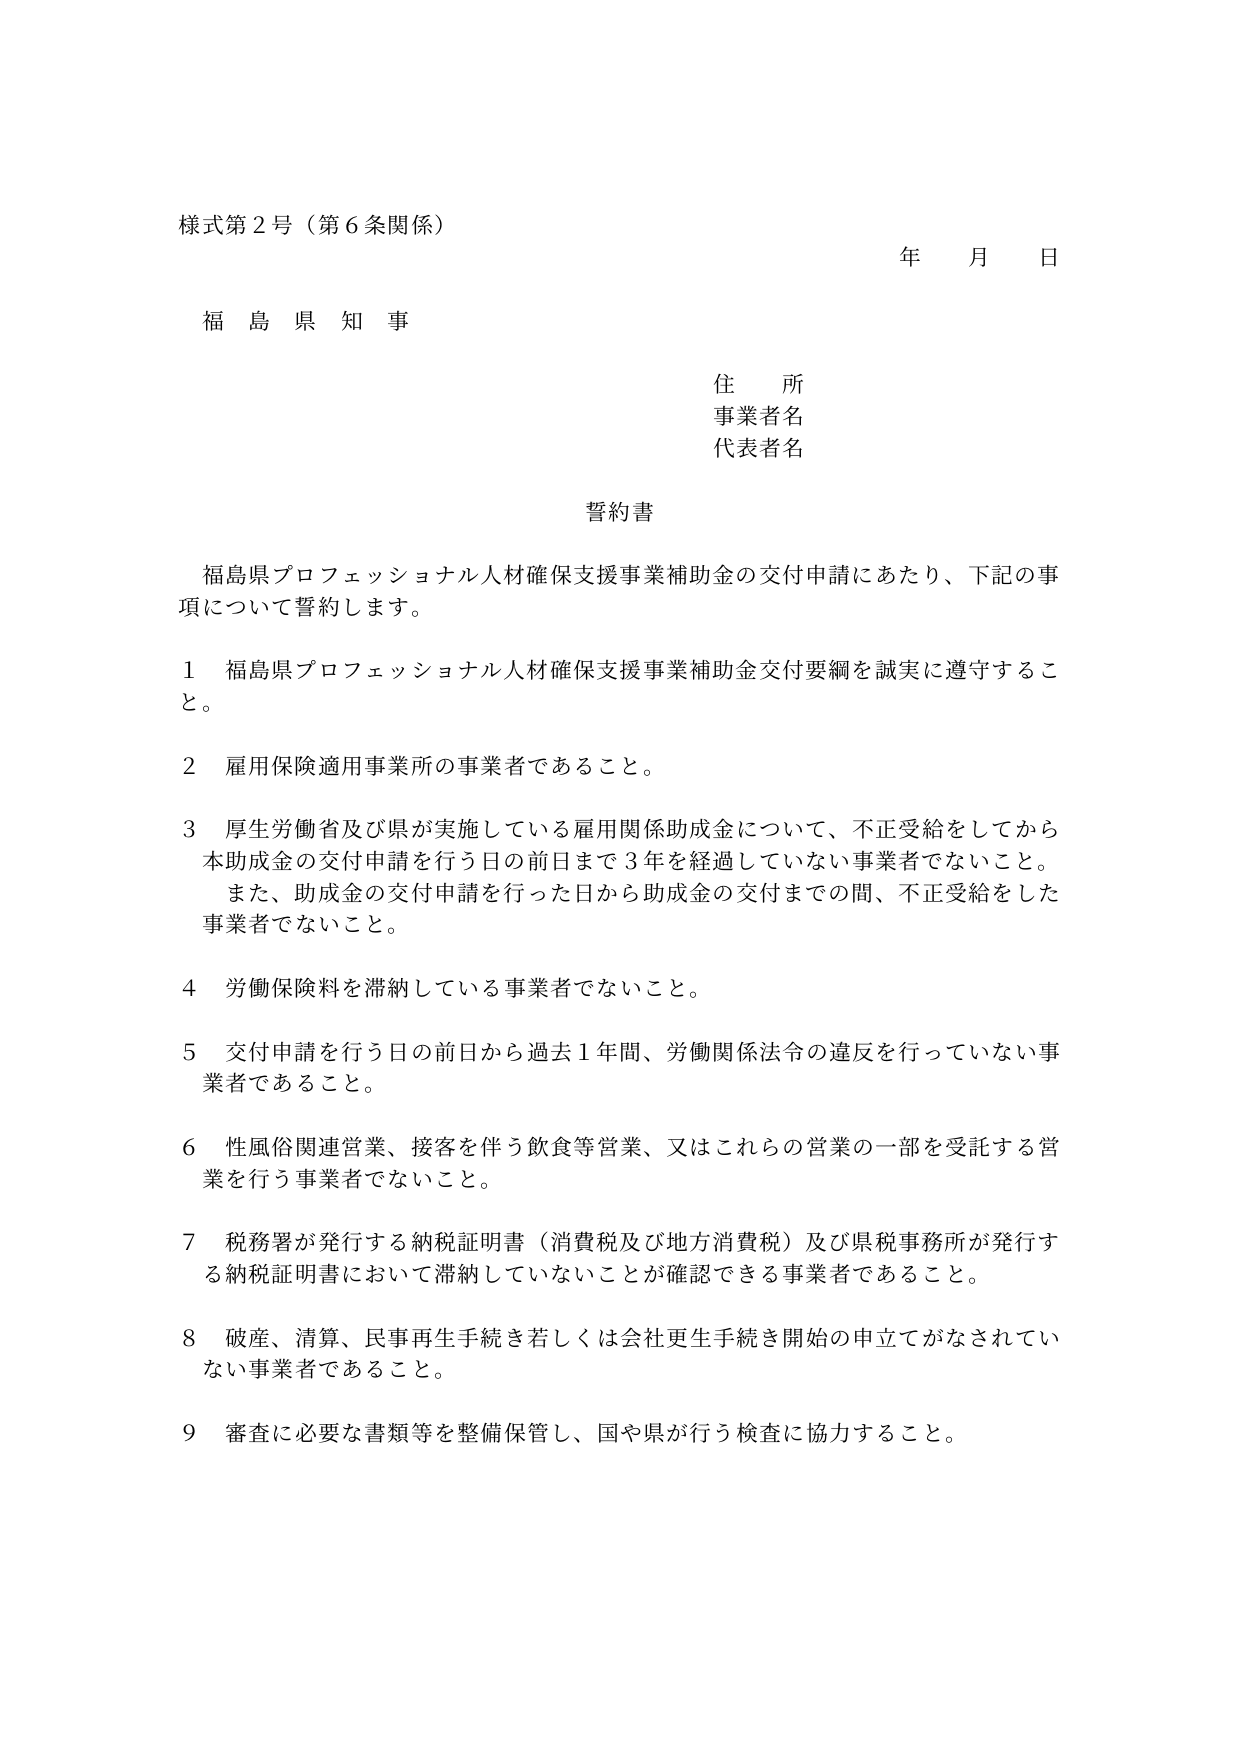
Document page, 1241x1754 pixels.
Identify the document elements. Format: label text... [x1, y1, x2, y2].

text 様式第２号（第６条関係） [179, 209, 1061, 240]
text ９ 審査に必要な書類等を整備保管し、国や県が行う検査に協力すること。 [179, 1416, 1061, 1448]
text 年 月 日 [179, 240, 1061, 272]
text ２ 雇用保険適用事業所の事業者であること。 [179, 749, 1061, 781]
text ４ 労働保険料を滞納している事業者でないこと。 [179, 971, 1061, 1003]
text 事業者名 [179, 399, 1061, 431]
text また、助成金の交付申請を行った日から助成金の交付までの間、不正受給をした事業者でないこと。 [199, 876, 1061, 939]
text 福島県プロフェッショナル人材確保支援事業補助金の交付申請にあたり、下記の事項について誓約します。 [179, 558, 1061, 622]
text 誓約書 [179, 494, 1061, 526]
text ６ 性風俗関連営業、接客を伴う飲食等営業、又はこれらの営業の一部を受託する営業を行う事業者でないこと。 [179, 1130, 1061, 1193]
text 住 所 [179, 367, 1061, 399]
text ８ 破産、清算、民事再生手続き若しくは会社更生手続き開始の申立てがなされていない事業者であること。 [179, 1321, 1061, 1384]
text 代表者名 [179, 431, 1061, 463]
text 福 島 県 知 事 [179, 304, 1061, 336]
text ５ 交付申請を行う日の前日から過去１年間、労働関係法令の違反を行っていない事業者であること。 [179, 1035, 1061, 1098]
text １ 福島県プロフェッショナル人材確保支援事業補助金交付要綱を誠実に遵守すること。 [179, 653, 1061, 717]
text ７ 税務署が発行する納税証明書（消費税及び地方消費税）及び県税事務所が発行する納税証明書において滞納していないことが確認できる事業者であること。 [179, 1225, 1061, 1289]
text ３ 厚生労働省及び県が実施している雇用関係助成金について、不正受給をしてから本助成金の交付申請を行う日の前日まで３年を経過していない事業者でないこと。 [179, 812, 1061, 876]
